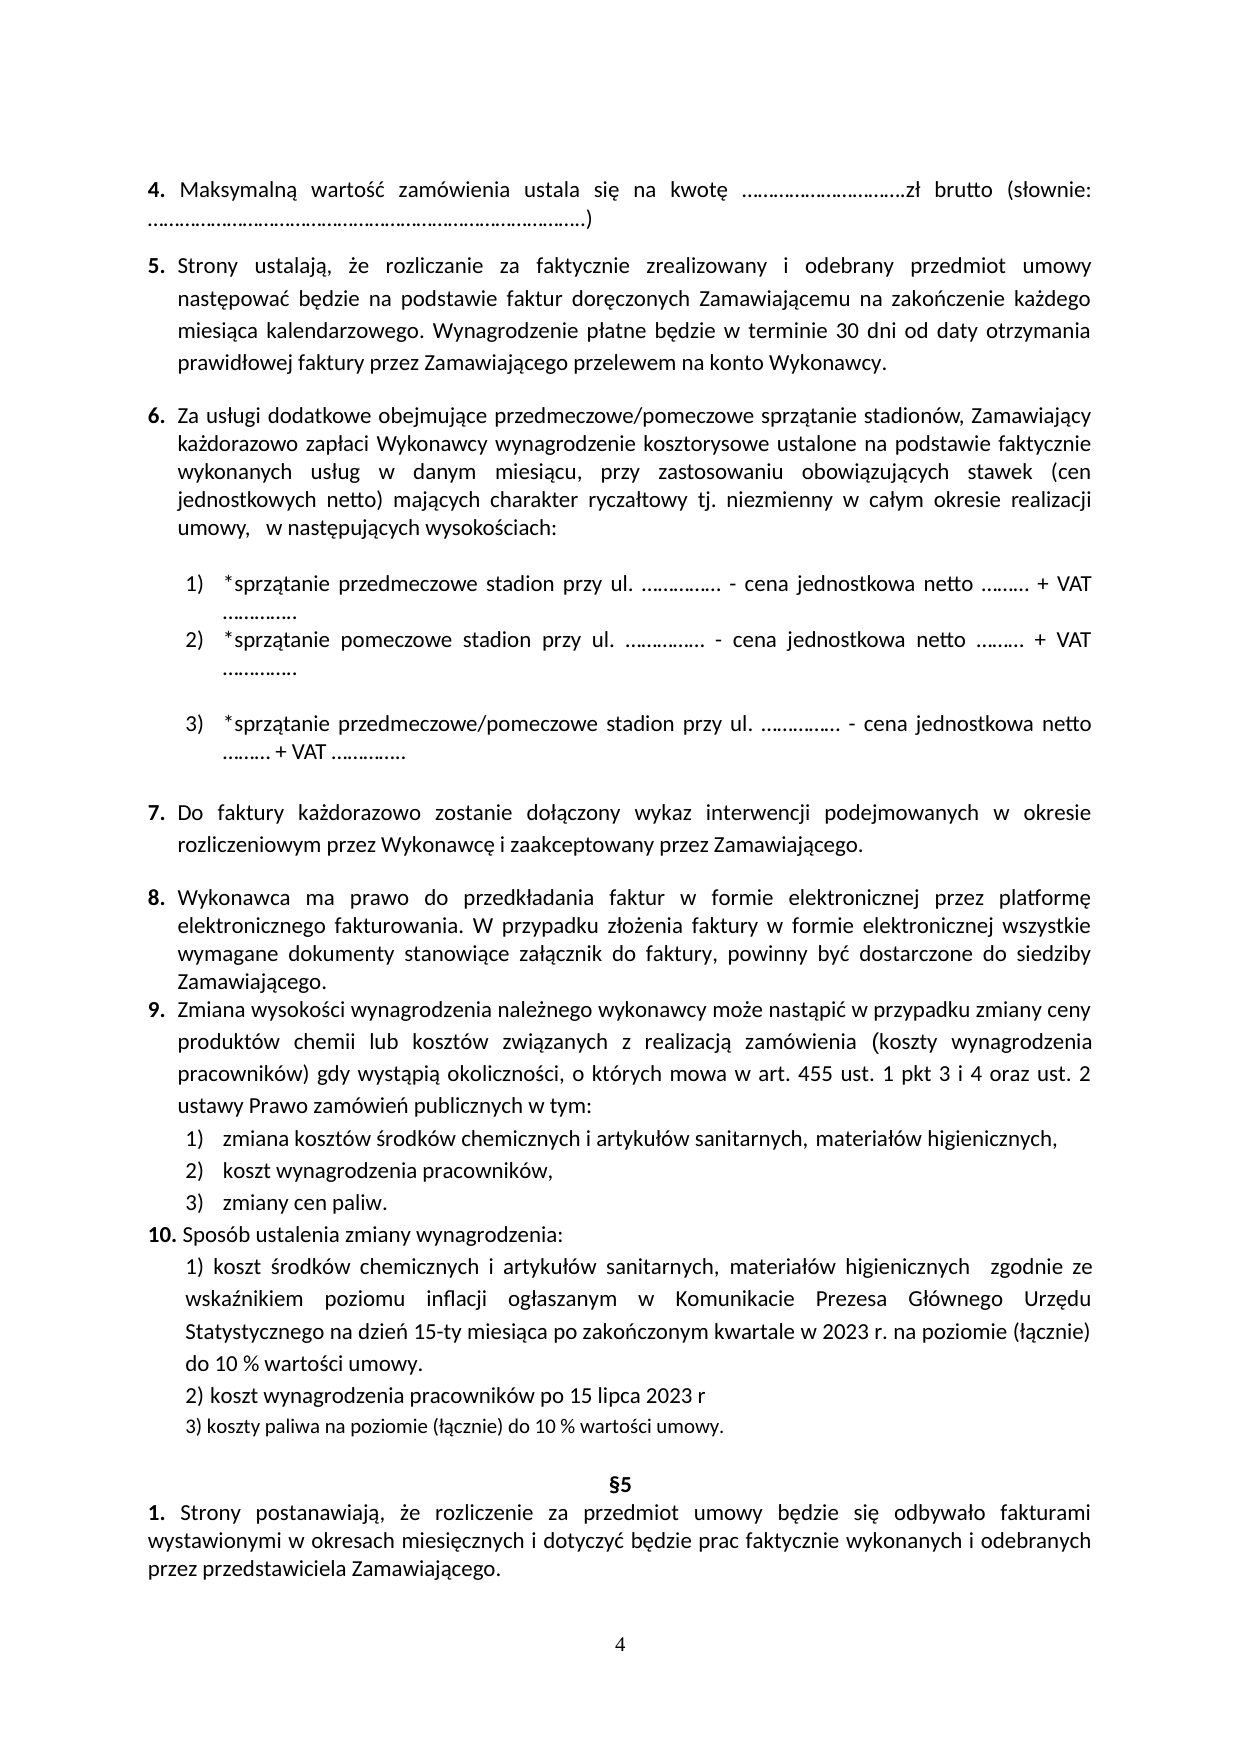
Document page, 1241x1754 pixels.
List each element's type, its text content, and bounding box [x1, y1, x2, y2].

list Zmiana wysokości wynagrodzenia należnego wykonawcy może nastąpić w przypadku zmiany ceny produktów chemii lub kosztów związanych z realizacją zamówienia (koszty wynagrodzenia pracowników) gdy wystąpią okoliczności, o których mowa w art. 455 ust. 1 pkt 3 i 4 oraz ust. 2 ustawy Prawo zamówień publicznych w tym: [148, 995, 1093, 1119]
list zmiana kosztów środków chemicznych i artykułów sanitarnych, materiałów higienicznych, [185, 1124, 1093, 1152]
list *sprzątanie pomeczowe stadion przy ul. …………… - cena jednostkowa netto ……… + VAT ………….. [185, 625, 1093, 681]
list Sposób ustalenia zmiany wynagrodzenia: [148, 1220, 1093, 1248]
text 2) koszt wynagrodzenia pracowników po 15 lipca 2023 r [185, 1381, 1093, 1409]
list Do faktury każdorazowo zostanie dołączony wykaz interwencji podejmowanych w okresie rozliczeniowym przez Wykonawcę i zaakceptowany przez Zamawiającego. [148, 798, 1093, 858]
text 1. Strony postanawiają, że rozliczenie za przedmiot umowy będzie się odbywało fakturami wystawionymi w okresach miesięcznych i dotyczyć będzie prac faktycznie wykonanych i odebranych przez przedstawiciela Zamawiającego. [148, 1498, 1093, 1583]
text 4. Maksymalną wartość zamówienia ustala się na kwotę ………………………….zł brutto (słownie:………………………………………………………………………..) [148, 176, 1093, 232]
text 1) koszt środków chemicznych i artykułów sanitarnych, materiałów higienicznych zgodnie ze wskaźnikiem poziomu inflacji ogłaszanym w Komunikacie Prezesa Głównego Urzędu Statystycznego na dzień 15-ty miesiąca po zakończonym kwartale w 2023 r. na poziomie (łącznie) do 10 % wartości umowy. [185, 1252, 1093, 1377]
text 3) koszty paliwa na poziomie (łącznie) do 10 % wartości umowy. [185, 1413, 1093, 1439]
list Wykonawca ma prawo do przedkładania faktur w formie elektronicznej przez platformę elektronicznego fakturowania. W przypadku złożenia faktury w formie elektronicznej wszystkie wymagane dokumenty stanowiące załącznik do faktury, powinny być dostarczone do siedziby Zamawiającego. [148, 883, 1093, 995]
list *sprzątanie przedmeczowe stadion przy ul. …………… - cena jednostkowa netto ……… + VAT ………….. [185, 569, 1093, 625]
list Za usługi dodatkowe obejmujące przedmeczowe/pomeczowe sprzątanie stadionów, Zamawiający każdorazowo zapłaci Wykonawcy wynagrodzenie kosztorysowe ustalone na podstawie faktycznie wykonanych usług w danym miesiącu, przy zastosowaniu obowiązujących stawek (cen jednostkowych netto) mających charakter ryczałtowy tj. niezmienny w całym okresie realizacji umowy, w następujących wysokościach: [148, 401, 1093, 541]
list *sprzątanie przedmeczowe/pomeczowe stadion przy ul. …………… - cena jednostkowa netto ……… + VAT ………….. [185, 709, 1093, 765]
list Strony ustalają, że rozliczanie za faktycznie zrealizowany i odebrany przedmiot umowy następować będzie na podstawie faktur doręczonych Zamawiającemu na zakończenie każdego miesiąca kalendarzowego. Wynagrodzenie płatne będzie w terminie 30 dni od daty otrzymania prawidłowej faktury przez Zamawiającego przelewem na konto Wykonawcy. [148, 252, 1093, 376]
text §5 [148, 1471, 1093, 1498]
list zmiany cen paliw. [185, 1188, 1093, 1216]
list koszt wynagrodzenia pracowników, [185, 1156, 1093, 1184]
